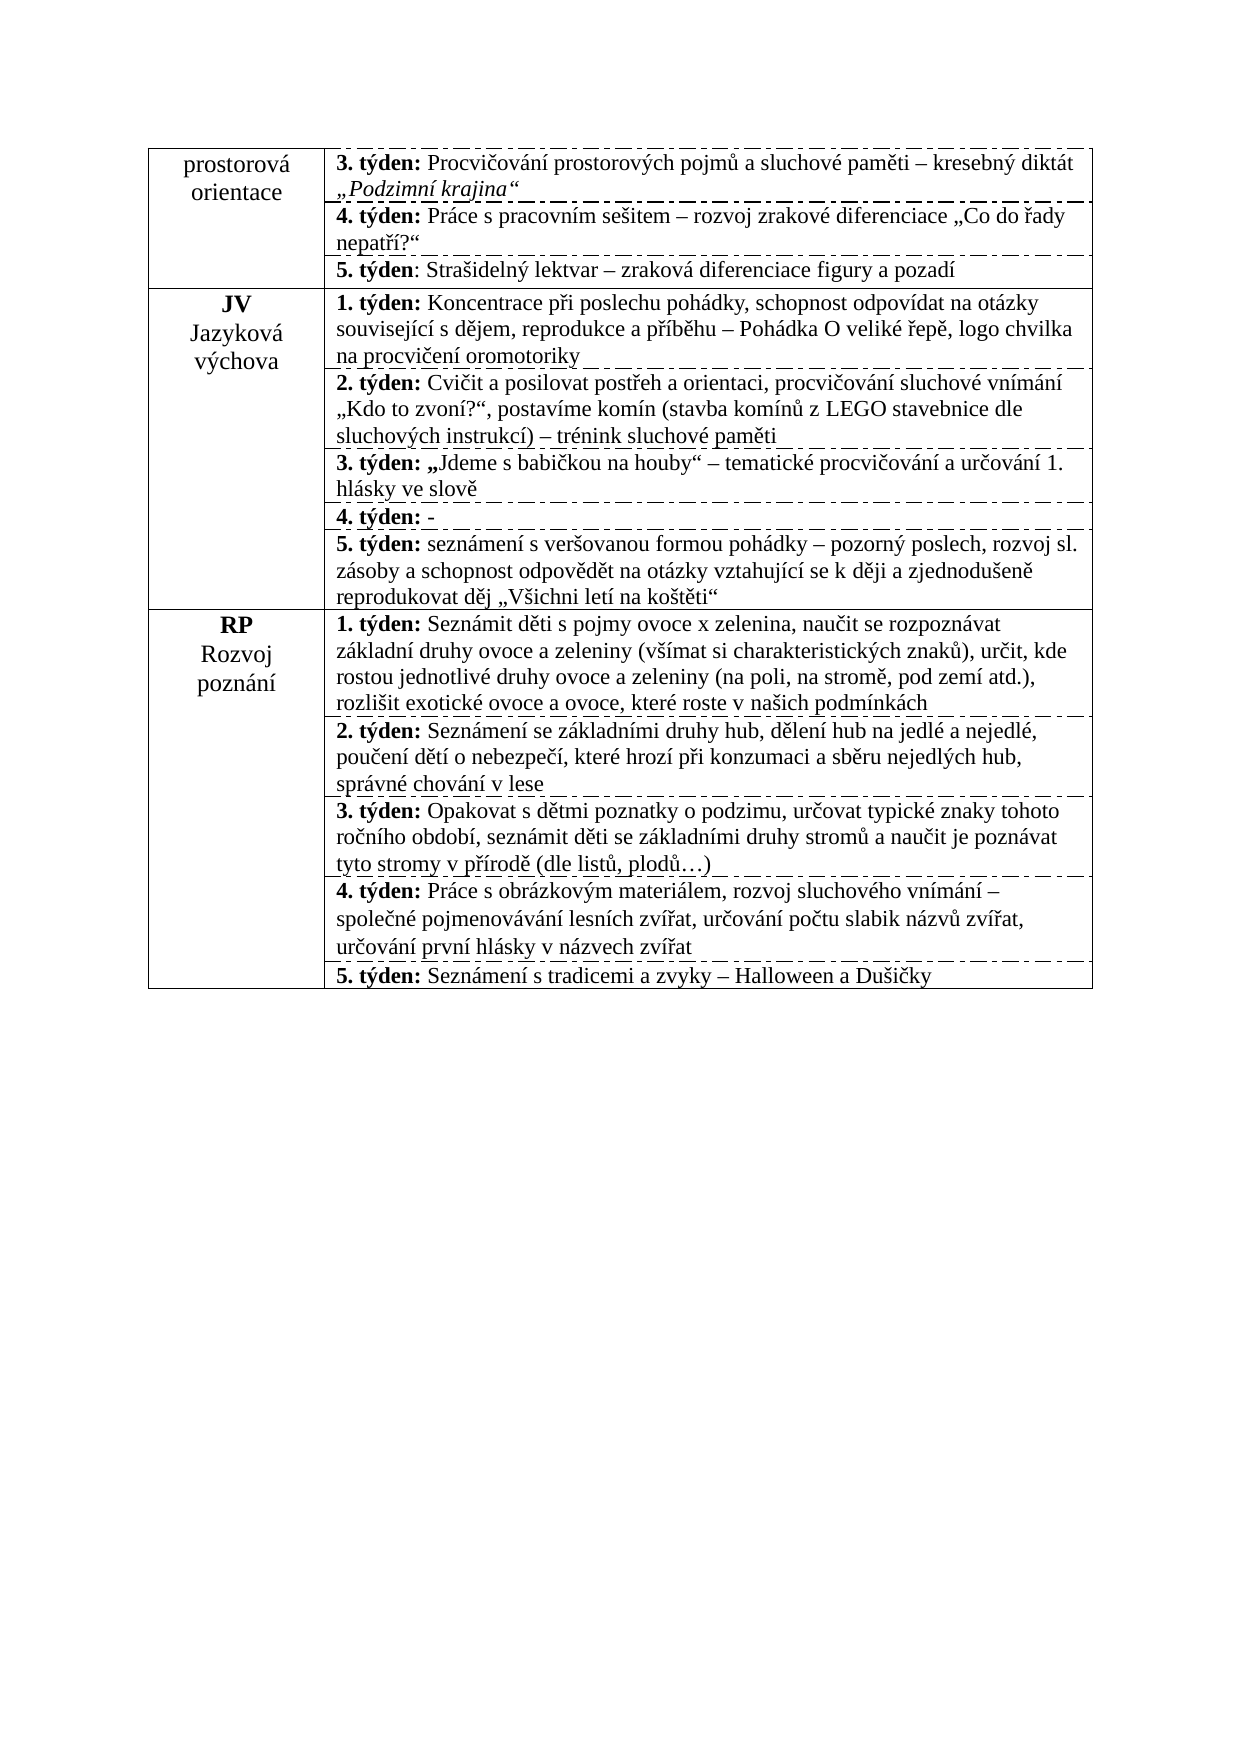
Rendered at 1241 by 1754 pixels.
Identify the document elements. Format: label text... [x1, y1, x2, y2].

table_cell 4. týden: Práce s obrázkovým materiálem, rozvoj sluchového vnímání – společné pojmenovávání lesních zvířat, určování počtu slabik názvů zvířat, určování první hlásky v názvech zvířat [325, 876, 1092, 961]
table_cell 5. týden: Seznámení s tradicemi a zvyky – Halloween a Dušičky [325, 961, 1092, 988]
table_cell 1. týden: Koncentrace při poslechu pohádky, schopnost odpovídat na otázky související s dějem, reprodukce a příběhu – Pohádka O veliké řepě, logo chvilka na procvičení oromotoriky [325, 289, 1092, 368]
table_cell 5. týden: seznámení s veršovanou formou pohádky – pozorný poslech, rozvoj sl. zásoby a schopnost odpovědět na otázky vztahující se k ději a zjednodušeně reprodukovat děj „Všichni letí na koštěti“ [325, 529, 1092, 609]
table_cell 4. týden: Práce s pracovním sešitem – rozvoj zrakové diferenciace „Co do řady nepatří?“ [325, 201, 1092, 255]
table_cell 2. týden: Seznámení se základními druhy hub, dělení hub na jedlé a nejedlé, poučení dětí o nebezpečí, které hrozí při konzumaci a sběru nejedlých hub, správné chování v lese [325, 716, 1092, 796]
table_cell 5. týden: Strašidelný lektvar – zraková diferenciace figury a pozadí [325, 255, 1092, 288]
table_cell 4. týden: - [325, 502, 1092, 529]
table_cell 3. týden: „Jdeme s babičkou na houby“ – tematické procvičování a určování 1. hlásky ve slově [325, 448, 1092, 502]
table_cell 1. týden: Seznámit děti s pojmy ovoce x zelenina, naučit se rozpoznávat základní druhy ovoce a zeleniny (všímat si charakteristických znaků), určit, kde rostou jednotlivé druhy ovoce a zeleniny (na poli, na stromě, pod zemí atd.), rozlišit exotické ovoce a ovoce, které roste v našich podmínkách [325, 610, 1092, 716]
table_cell JV Jazyková výchova [149, 289, 324, 609]
table_cell 3. týden: Procvičování prostorových pojmů a sluchové paměti – kresebný diktát „Podzimní krajina“ [325, 148, 1092, 201]
table_cell RP Rozvoj poznání [149, 610, 324, 988]
table_cell 3. týden: Opakovat s dětmi poznatky o podzimu, určovat typické znaky tohoto ročního období, seznámit děti se základními druhy stromů a naučit je poznávat tyto stromy v přírodě (dle listů, plodů…) [325, 796, 1092, 876]
table_cell 2. týden: Cvičit a posilovat postřeh a orientaci, procvičování sluchové vnímání „Kdo to zvoní?“, postavíme komín (stavba komínů z LEGO stavebnice dle sluchových instrukcí) – trénink sluchové paměti [325, 368, 1092, 448]
